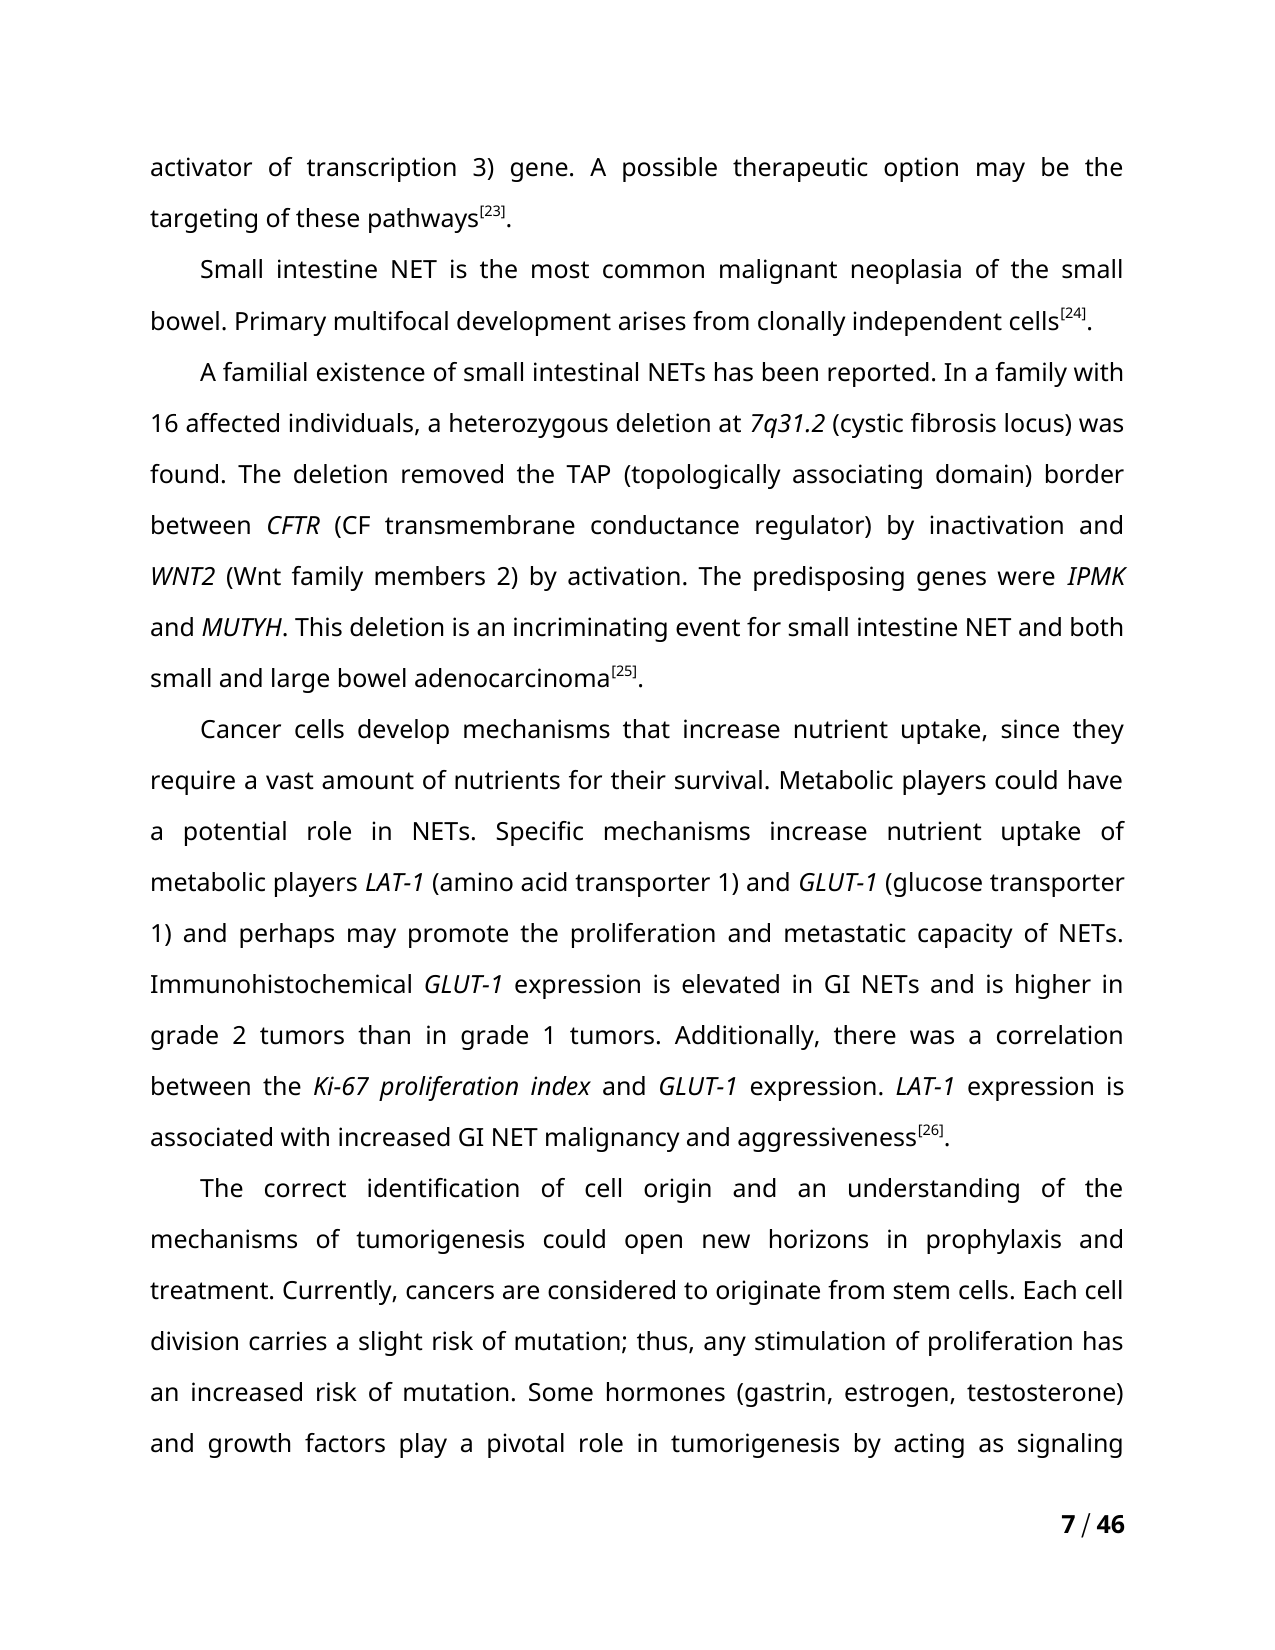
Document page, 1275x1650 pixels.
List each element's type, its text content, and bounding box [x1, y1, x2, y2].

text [150, 1171, 1125, 1460]
text Cancer cells develop mechanisms that increase nutrient uptake, since they require a vast amount of nutrients for their survival. Metabolic players could have a potential role in NETs. Specific mechanisms increase nutrient uptake of metabolic players LAT-1 (amino acid transporter 1) and GLUT-1 (glucose transporter 1) and perhaps may promote the proliferation and metastatic capacity of NETs. Immunohistochemical GLUT-1 expression is elevated in GI NETs and is higher in grade 2 tumors than in grade 1 tumors. Additionally, there was a correlation between the Ki-67 proliferation index and GLUT-1 expression. LAT-1 expression is associated with increased GI NET malignancy and aggressiveness[26]. [150, 711, 1125, 1154]
text A familial existence of small intestinal NETs has been reported. In a family with 16 affected individuals, a heterozygous deletion at 7q31.2 (cystic fibrosis locus) was found. The deletion removed the TAP (topologically associating domain) border between CFTR (CF transmembrane conductance regulator) by inactivation and WNT2 (Wnt family members 2) by activation. The predisposing genes were IPMK and MUTYH. This deletion is an incriminating event for small intestine NET and both small and large bowel adenocarcinoma[25]. [150, 354, 1125, 694]
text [150, 150, 1125, 235]
text Small intestine NET is the most common malignant neoplasia of the small bowel. Primary multifocal development arises from clonally independent cells[24]. [150, 252, 1125, 337]
